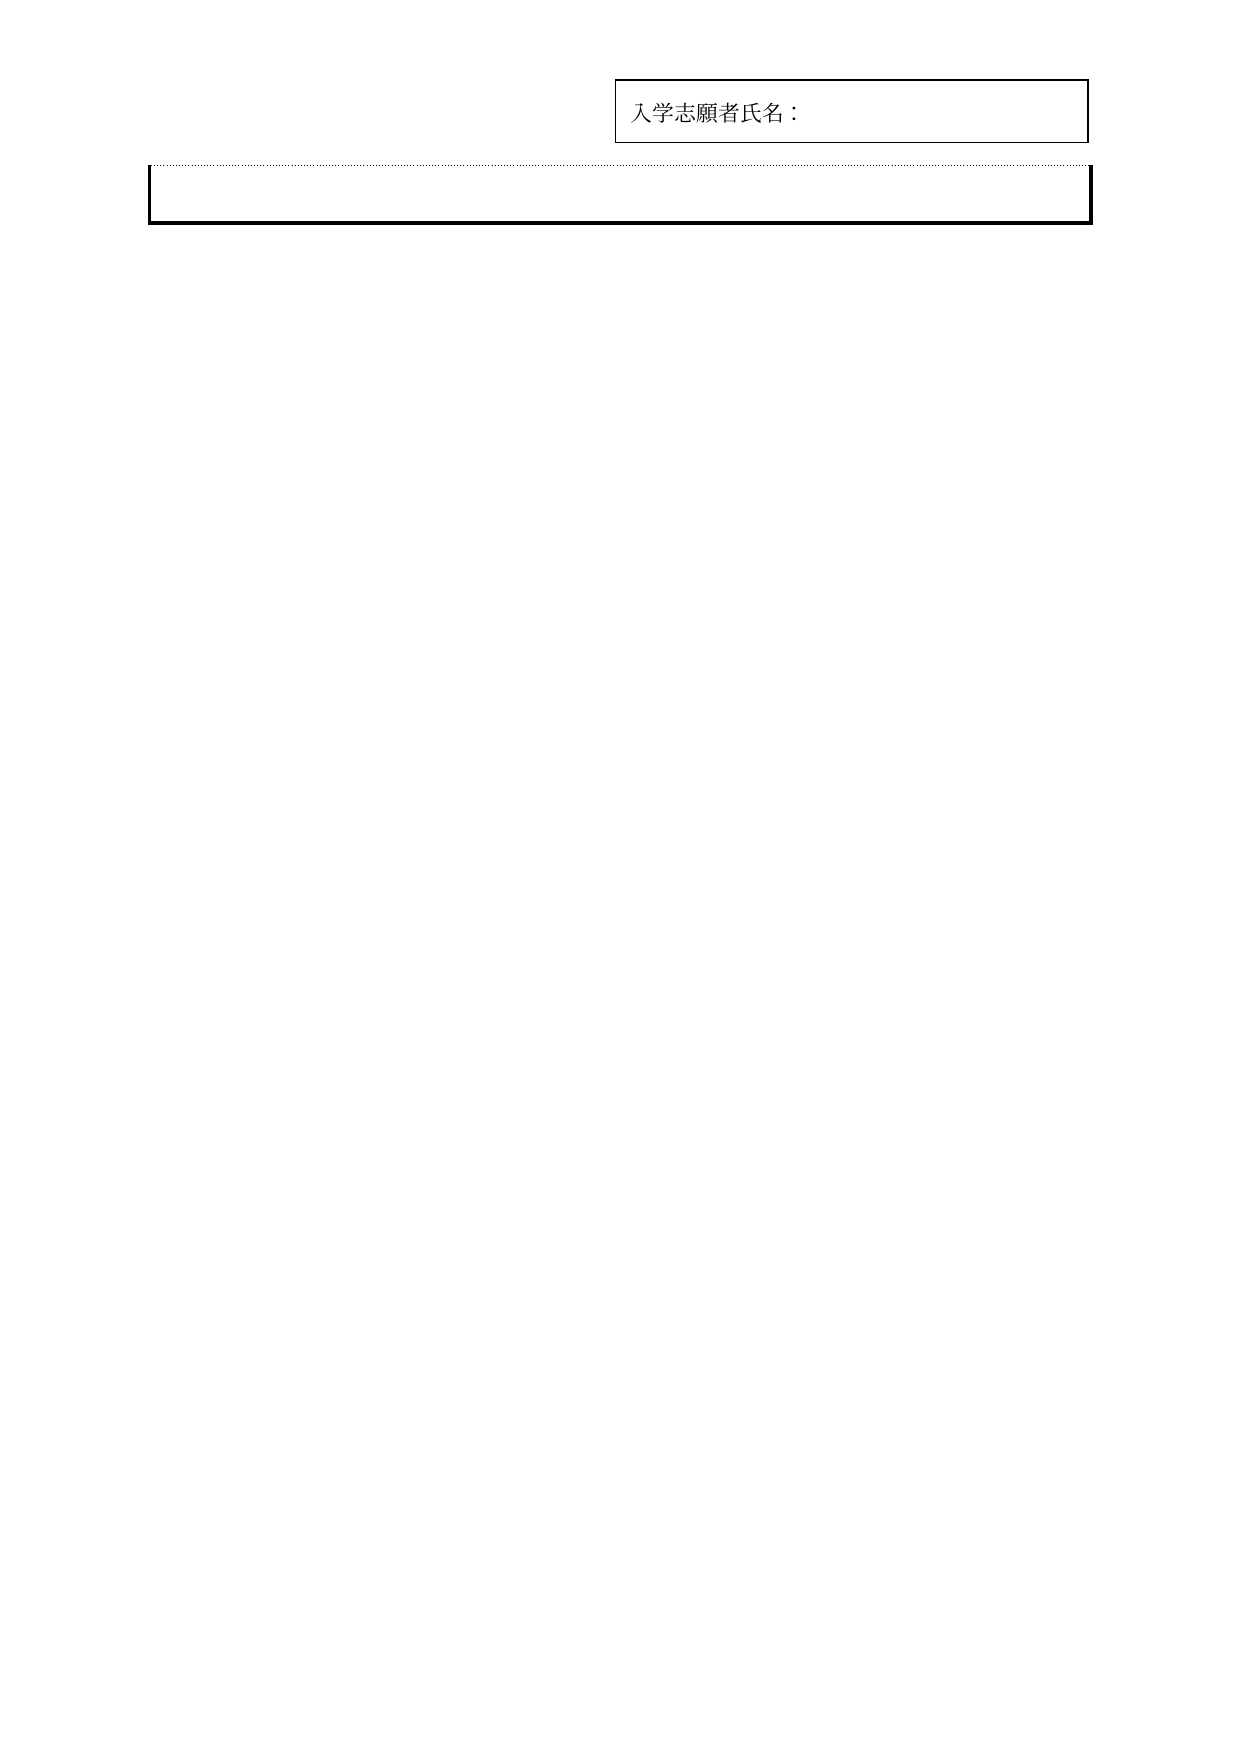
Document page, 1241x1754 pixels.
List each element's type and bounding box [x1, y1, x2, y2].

table_cell [151, 165, 1089, 221]
